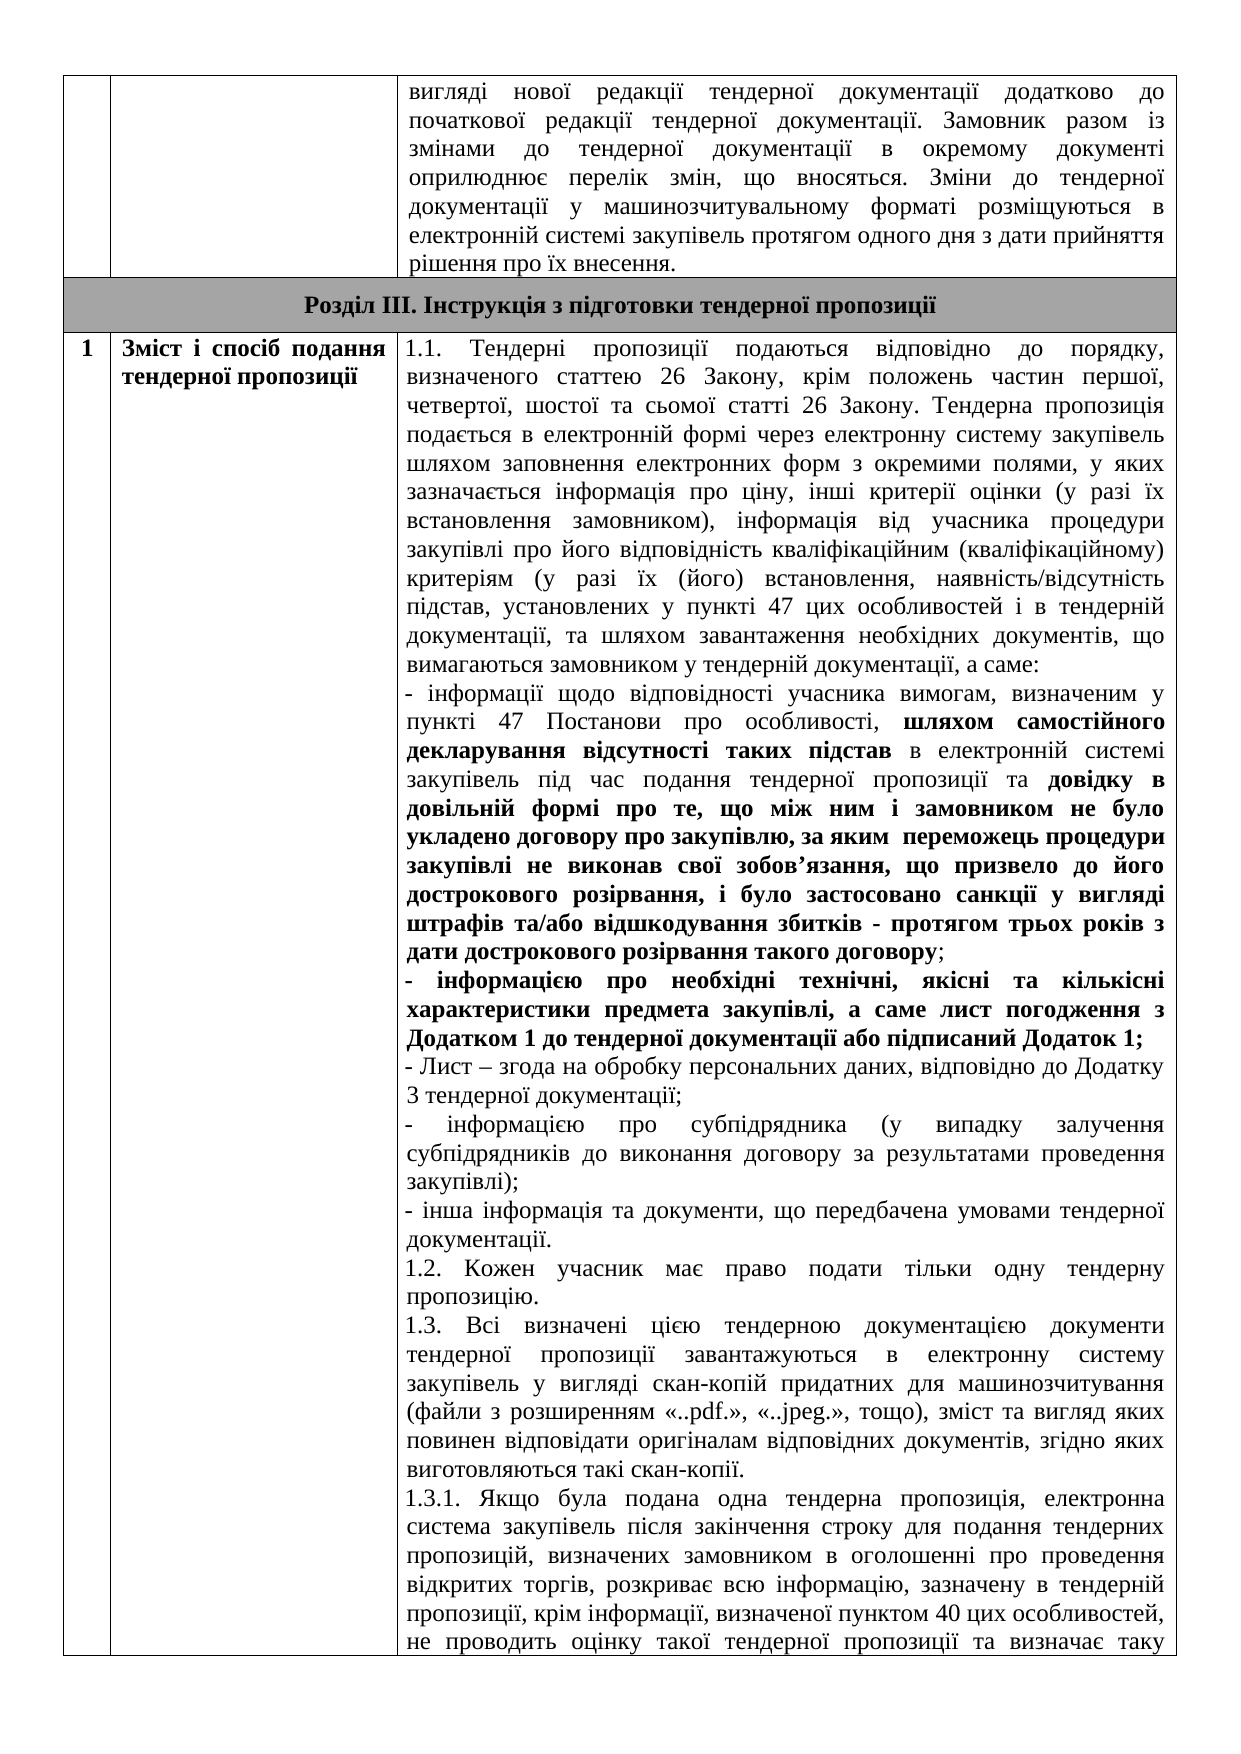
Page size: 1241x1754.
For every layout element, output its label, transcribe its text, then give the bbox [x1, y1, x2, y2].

table_cell 1 [64, 333, 110, 1655]
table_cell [398, 76, 1176, 277]
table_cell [111, 76, 397, 277]
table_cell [398, 333, 1176, 1655]
table_cell Розділ ІІІ. Інструкція з підготовки тендерної пропозиції [64, 278, 1176, 332]
table_cell 2 [64, 76, 110, 277]
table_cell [111, 333, 397, 1655]
